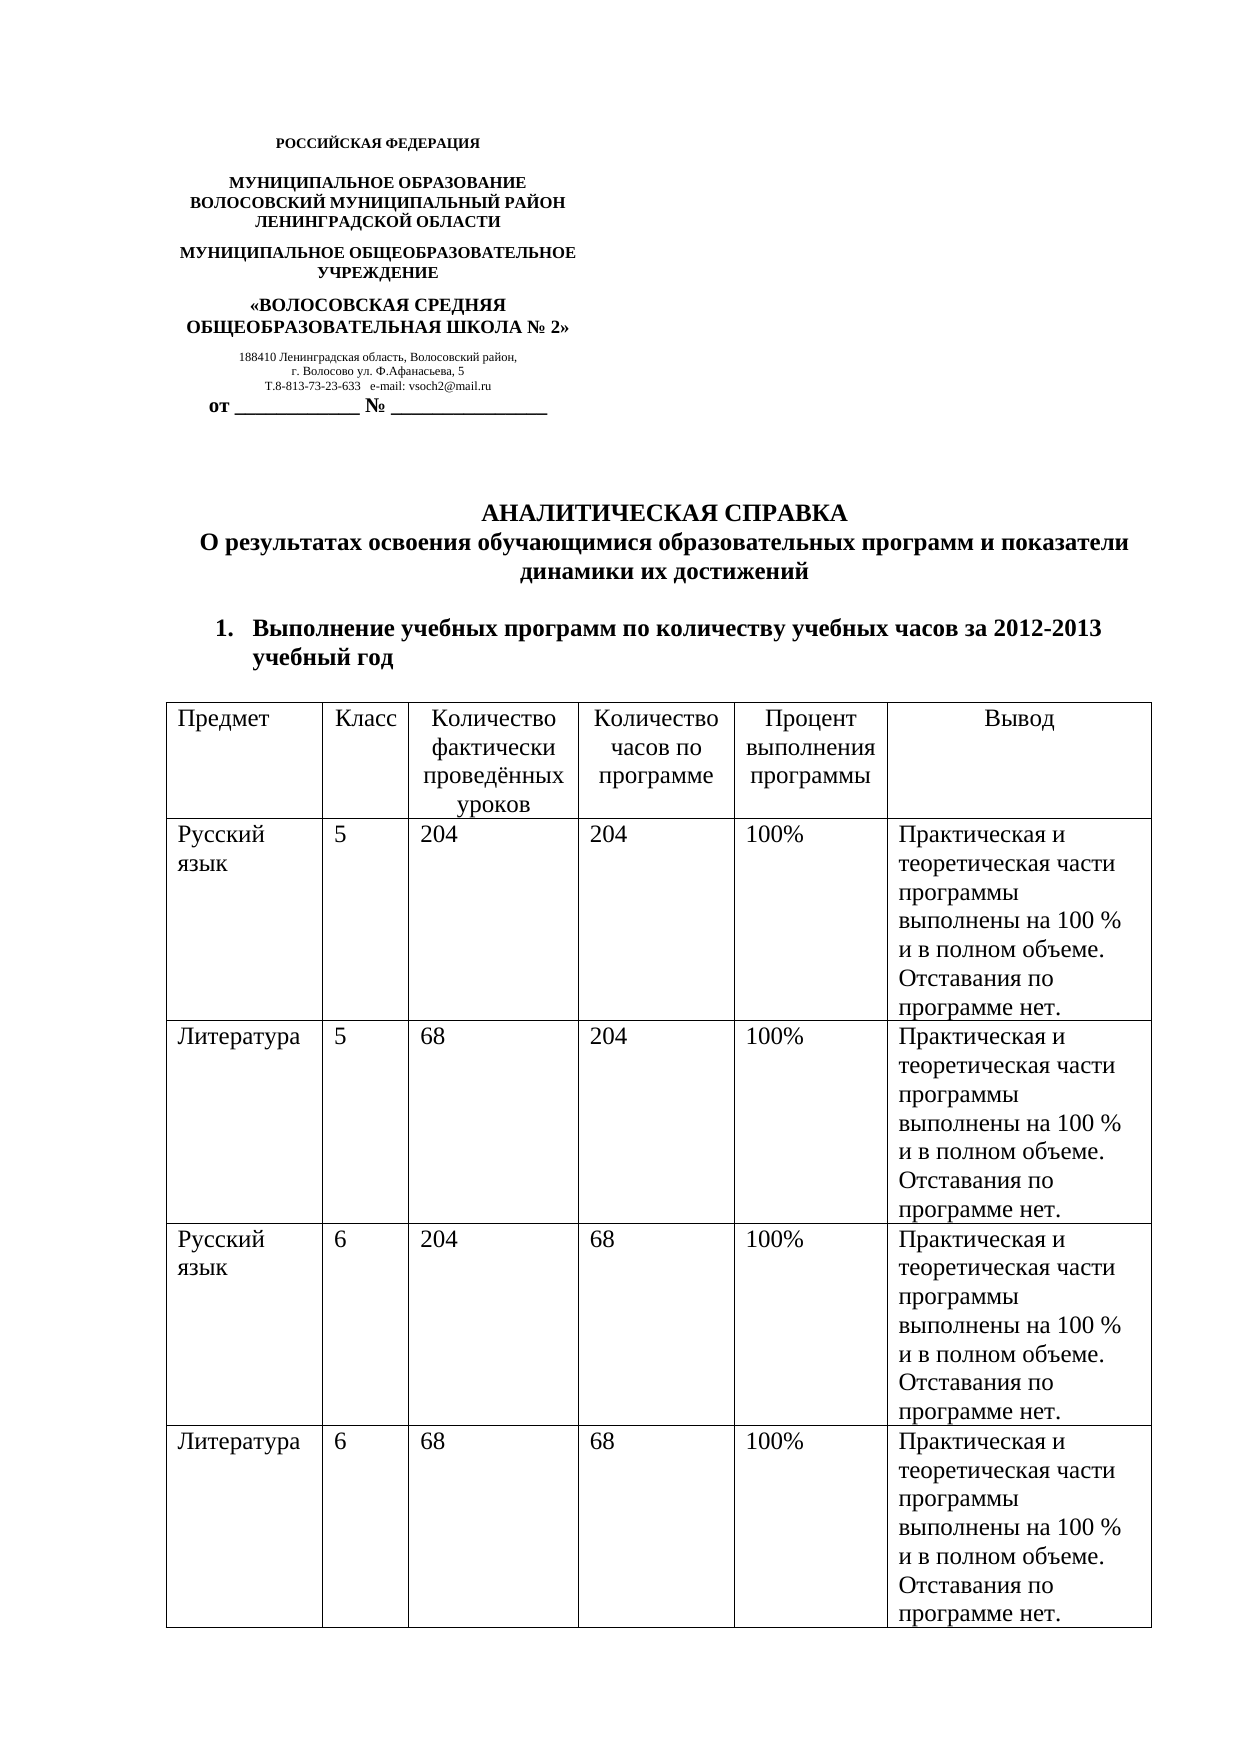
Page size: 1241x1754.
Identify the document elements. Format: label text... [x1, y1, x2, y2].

table_header Класс [323, 703, 408, 818]
table_header Процент выполнения программы [735, 703, 887, 818]
table_cell Практическая и теоретическая части программы выполнены на 100 % и в полном объеме. Отставания по программе нет. [888, 819, 1151, 1020]
text АНАЛИТИЧЕСКАЯ СПРАВКА [177, 498, 1152, 527]
table_cell 100% [735, 1224, 887, 1425]
table_cell 5 [323, 1021, 408, 1223]
table_cell 204 [409, 1224, 578, 1425]
table_header Количество фактически проведённых уроков [409, 703, 578, 818]
table_cell Практическая и теоретическая части программы выполнены на 100 % и в полном объеме. Отставания по программе нет. [888, 1021, 1151, 1223]
list Выполнение учебных программ по количеству учебных часов за 2012-2013 учебный год [215, 613, 1152, 671]
table_cell 204 [579, 819, 734, 1020]
table_cell 6 [323, 1224, 408, 1425]
text О результатах освоения обучающимися образовательных программ и показатели динамики их достижений [177, 527, 1152, 585]
table_cell 204 [579, 1021, 734, 1223]
table_cell 5 [323, 819, 408, 1020]
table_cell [888, 1224, 1151, 1425]
table_cell 68 [409, 1021, 578, 1223]
table_cell 68 [579, 1426, 734, 1627]
table_cell Литература [167, 1021, 322, 1223]
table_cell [888, 1426, 1151, 1627]
table_cell 100% [735, 819, 887, 1020]
table_cell 100% [735, 1021, 887, 1223]
table_cell Русский язык [167, 819, 322, 1020]
table_cell 6 [323, 1426, 408, 1627]
table_cell 100% [735, 1426, 887, 1627]
table_cell 68 [409, 1426, 578, 1627]
table_header Вывод [888, 703, 1151, 818]
table_header Количество часов по программе [579, 703, 734, 818]
table_cell 204 [409, 819, 578, 1020]
table_header Предмет [167, 703, 322, 818]
table_header РОССИЙСКАЯ ФЕДЕРАЦИЯ МУНИЦИПАЛЬНОЕ ОБРАЗОВАНИЕ ВОЛОСОВСКИЙ МУНИЦИПАЛЬНЫЙ РАЙОН ЛЕНИНГРАДСКОЙ ОБЛАСТИ МУНИЦИПАЛЬНОЕ ОБЩЕОБРАЗОВАТЕЛЬНОЕ УЧРЕЖДЕНИЕ «ВОЛОСОВСКАЯ СРЕДНЯЯ ОБЩЕОБРАЗОВАТЕЛЬНАЯ ШКОЛА № 2» 188410 Ленинградская область, Волосовский район, г. Волосово ул. Ф.Афанасьева, 5 Т.8-813-73-23-633 e-mail: vsoch2@mail.ru от ____________ № _______________ [166, 118, 590, 441]
table_cell 68 [579, 1224, 734, 1425]
table_cell Русский язык [167, 1224, 322, 1425]
table_cell Литература [167, 1426, 322, 1627]
